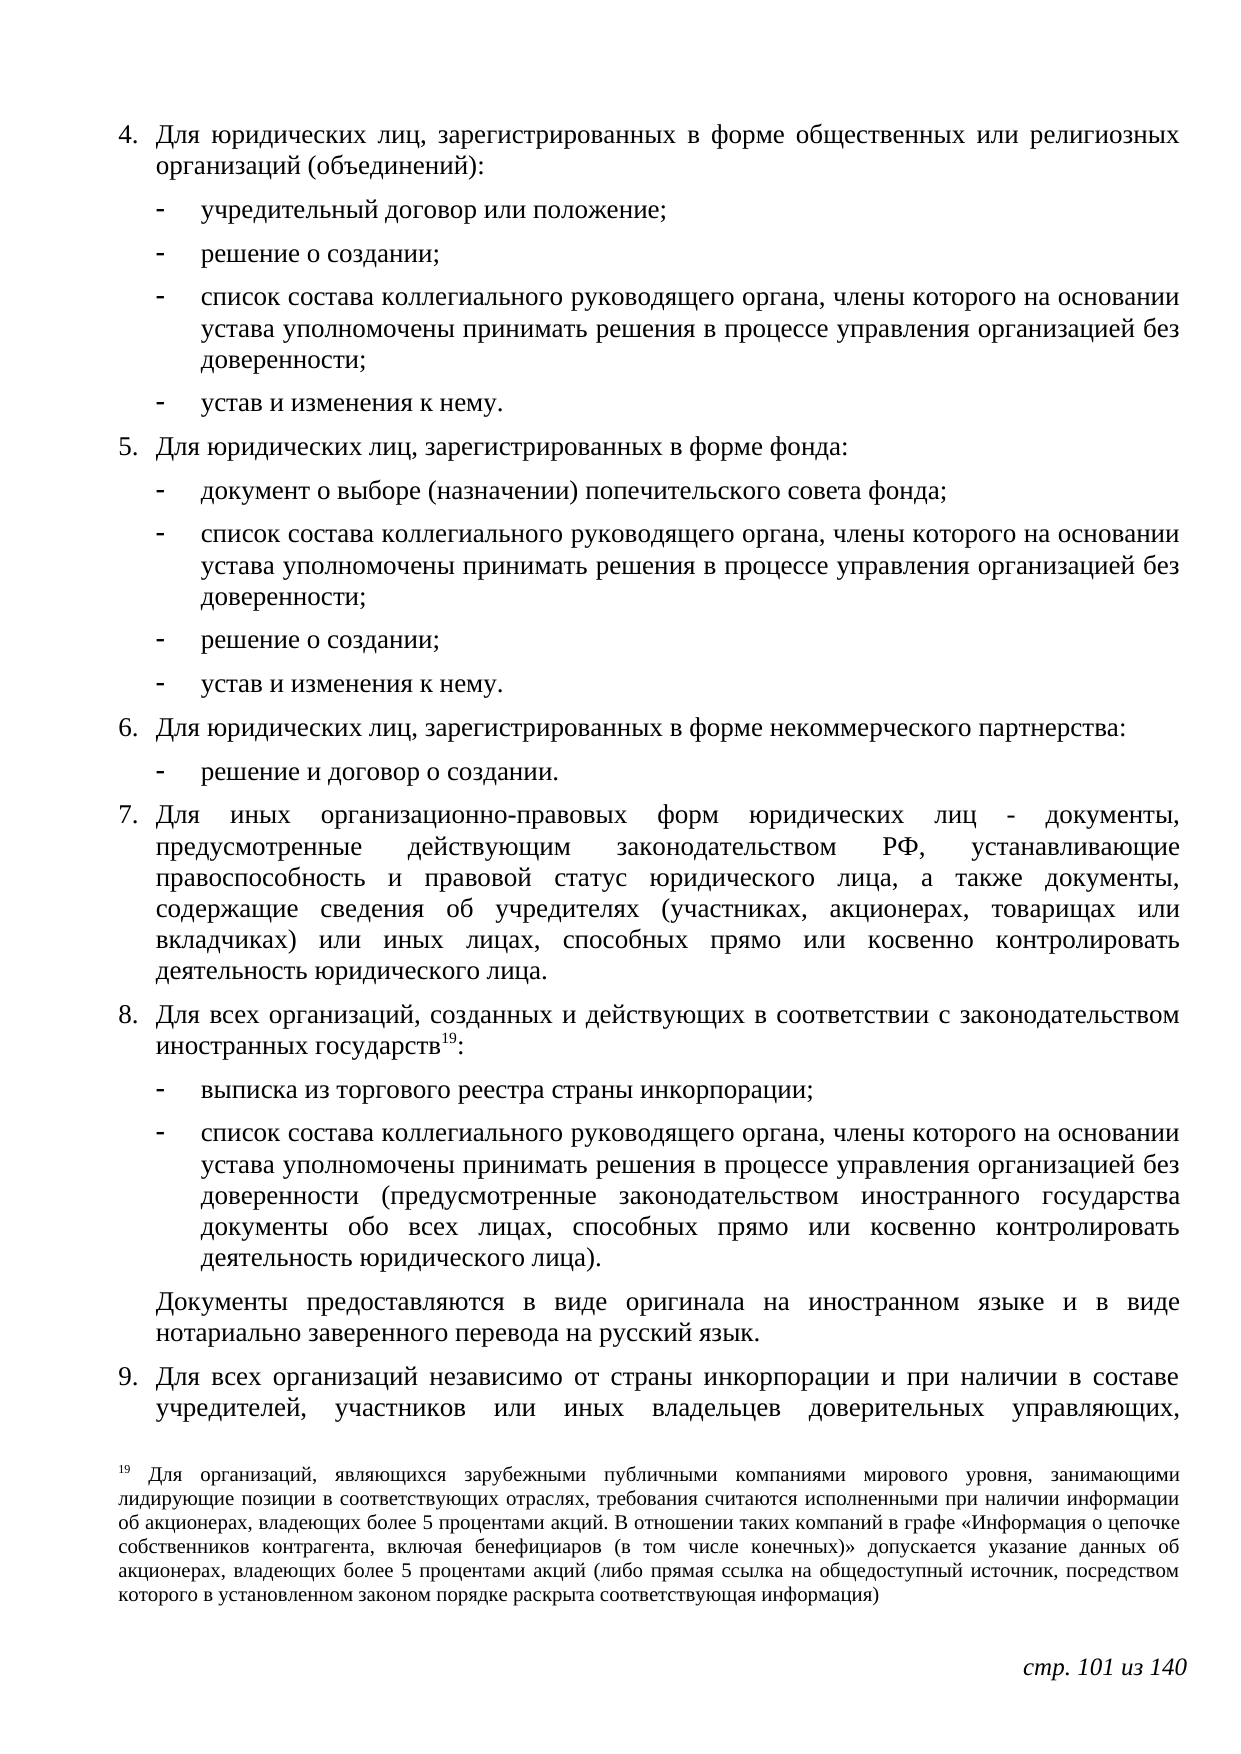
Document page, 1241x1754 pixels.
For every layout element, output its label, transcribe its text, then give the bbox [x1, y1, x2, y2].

list Для всех организаций, созданных и действующих в соответствии с законодательством иностранных государств: [118, 998, 1181, 1060]
list решение о создании; [156, 624, 1181, 655]
list устав и изменения к нему. [156, 386, 1181, 418]
list список состава коллегиального руководящего органа, члены которого на основании устава уполномочены принимать решения в процессе управления организацией без доверенности (предусмотренные законодательством иностранного государства документы обо всех лицах, способных прямо или косвенно контролировать деятельность юридического лица). [156, 1116, 1181, 1272]
list выписка из торгового реестра страны инкорпорации; [156, 1073, 1181, 1104]
list Для иных организационно-правовых форм юридических лиц - документы, предусмотренные действующим законодательством РФ, устанавливающие правоспособность и правовой статус юридического лица, а также документы, содержащие сведения об учредителях (участниках, акционерах, товарищах или вкладчиках) или иных лицах, способных прямо или косвенно контролировать деятельность юридического лица. [118, 798, 1181, 985]
list Для юридических лиц, зарегистрированных в форме общественных или религиозных организаций (объединений): [118, 118, 1181, 180]
text Документы предоставляются в виде оригинала на иностранном языке и в виде нотариально заверенного перевода на русский язык. [156, 1285, 1181, 1347]
list устав и изменения к нему. [156, 667, 1181, 699]
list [118, 1359, 1181, 1422]
list решение и договор о создании. [156, 755, 1181, 786]
list Для юридических лиц, зарегистрированных в форме некоммерческого партнерства: [118, 711, 1181, 742]
list учредительный договор или положение; [156, 193, 1181, 224]
list Для юридических лиц, зарегистрированных в форме фонда: [118, 430, 1181, 461]
list документ о выборе (назначении) попечительского совета фонда; [156, 474, 1181, 505]
list решение о создании; [156, 237, 1181, 268]
